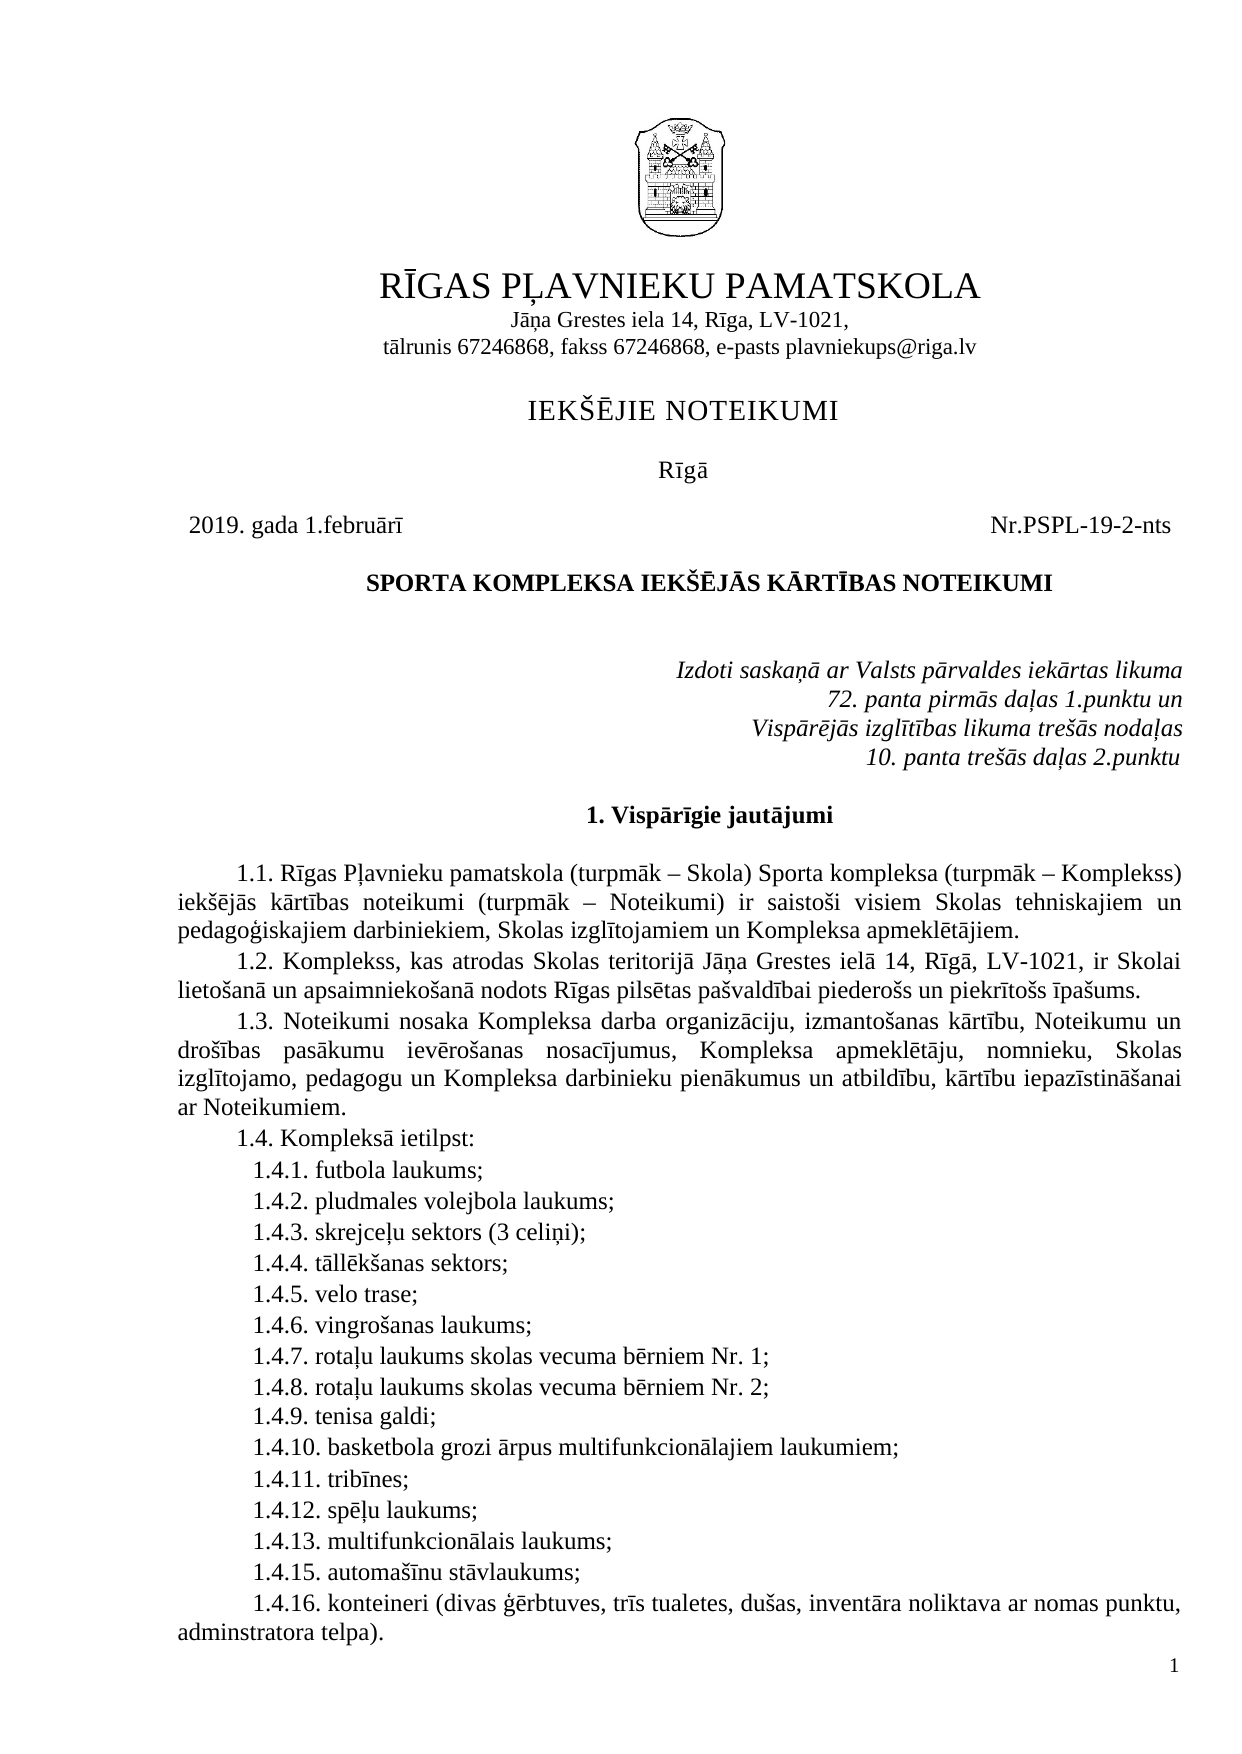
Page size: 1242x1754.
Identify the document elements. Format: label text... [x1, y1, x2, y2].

text 1.2. Komplekss, kas atrodas Skolas teritorijā Jāņa Grestes ielā 14, Rīgā, LV-1021, ir Skolai lietošanā un apsaimniekošanā nodots Rīgas pilsētas pašvaldībai piederošs un piekrītošs īpašums. [177, 946, 1183, 1004]
text 1. Vispārīgie jautājumi [177, 800, 1183, 829]
text 1.4.4. tāllēkšanas sektors; [177, 1248, 1183, 1277]
text Izdoti saskaņā ar Valsts pārvaldes iekārtas likuma [177, 655, 1183, 684]
text IEKŠĒJIE NOTEIKUMI [183, 393, 1183, 426]
text 1.3. Noteikumi nosaka Kompleksa darba organizāciju, izmantošanas kārtību, Noteikumu un drošības pasākumu ievērošanas nosacījumus, Kompleksa apmeklētāju, nomnieku, Skolas izglītojamo, pedagogu un Kompleksa darbinieku pienākumus un atbildību, kārtību iepazīstināšanai ar Noteikumiem. [177, 1006, 1183, 1121]
text 1.4.11. tribīnes; [177, 1464, 1183, 1492]
table_header Nr.PSPL-19-2-nts [680, 513, 1183, 539]
text 1.4. Kompleksā ietilpst: [177, 1123, 1183, 1152]
picture [634, 118, 726, 237]
text 10. panta trešās daļas 2.punktu [177, 742, 1183, 770]
text 1.4.1. futbola laukums; [177, 1155, 1183, 1184]
text Rīgā [183, 455, 1183, 484]
table_header 2019. gada 1.februārī [177, 513, 680, 539]
text 1.4.15. automašīnu stāvlaukums; [177, 1557, 1183, 1586]
text 72. panta pirmās daļas 1.punktu un [177, 684, 1183, 713]
text 1.4.6. vingrošanas laukums; [177, 1310, 1183, 1339]
text 1.4.9. tenisa galdi; [177, 1401, 1183, 1430]
text 1.4.3. skrejceļu sektors (3 celiņi); [177, 1217, 1183, 1246]
text tālrunis 67246868, 67246868, e-pasts plavniekups@riga.lv [177, 333, 1183, 359]
text Vispārējās izglītības likuma trešās nodaļas [177, 713, 1183, 742]
text Jāņa Grestes iela 14, Rīga, LV-1021, [177, 306, 1183, 333]
text 1.4.5. velo trase; [177, 1279, 1183, 1308]
text 1.4.10. basketbola grozi ārpus multifunkcionālajiem laukumiem; [177, 1432, 1183, 1461]
text SPORTA KOMPLEKSA IEKŠĒJĀS KĀRTĪBAS NOTEIKUMI [177, 568, 1183, 596]
text 1.4.8. rotaļu laukums skolas vecuma bērniem Nr. 2; [177, 1372, 1183, 1401]
text RĪGAS PĻAVNIEKU PAMATSKOLA [177, 263, 1183, 306]
text 1.4.7. rotaļu laukums skolas vecuma bērniem Nr. 1; [177, 1341, 1183, 1370]
text 1.4.16. konteineri (divas ģērbtuves, trīs tualetes, dušas, inventāra noliktava ar nomas punktu, adminstratora telpa). [177, 1588, 1183, 1646]
text 1.4.12. spēļu laukums; [177, 1495, 1183, 1524]
text 1.4.2. pludmales volejbola laukums; [177, 1186, 1183, 1215]
text 1.4.13. multifunkcionālais laukums; [177, 1526, 1183, 1555]
text 1.1. Rīgas Pļavnieku pamatskola (turpmāk – Skola) Sporta kompleksa (turpmāk – Komplekss) iekšējās kārtības noteikumi (turpmāk – Noteikumi) ir saistoši visiem Skolas tehniskajiem un pedagoģiskajiem darbiniekiem, Skolas izglītojamiem un Kompleksa apmeklētājiem. [177, 858, 1183, 944]
